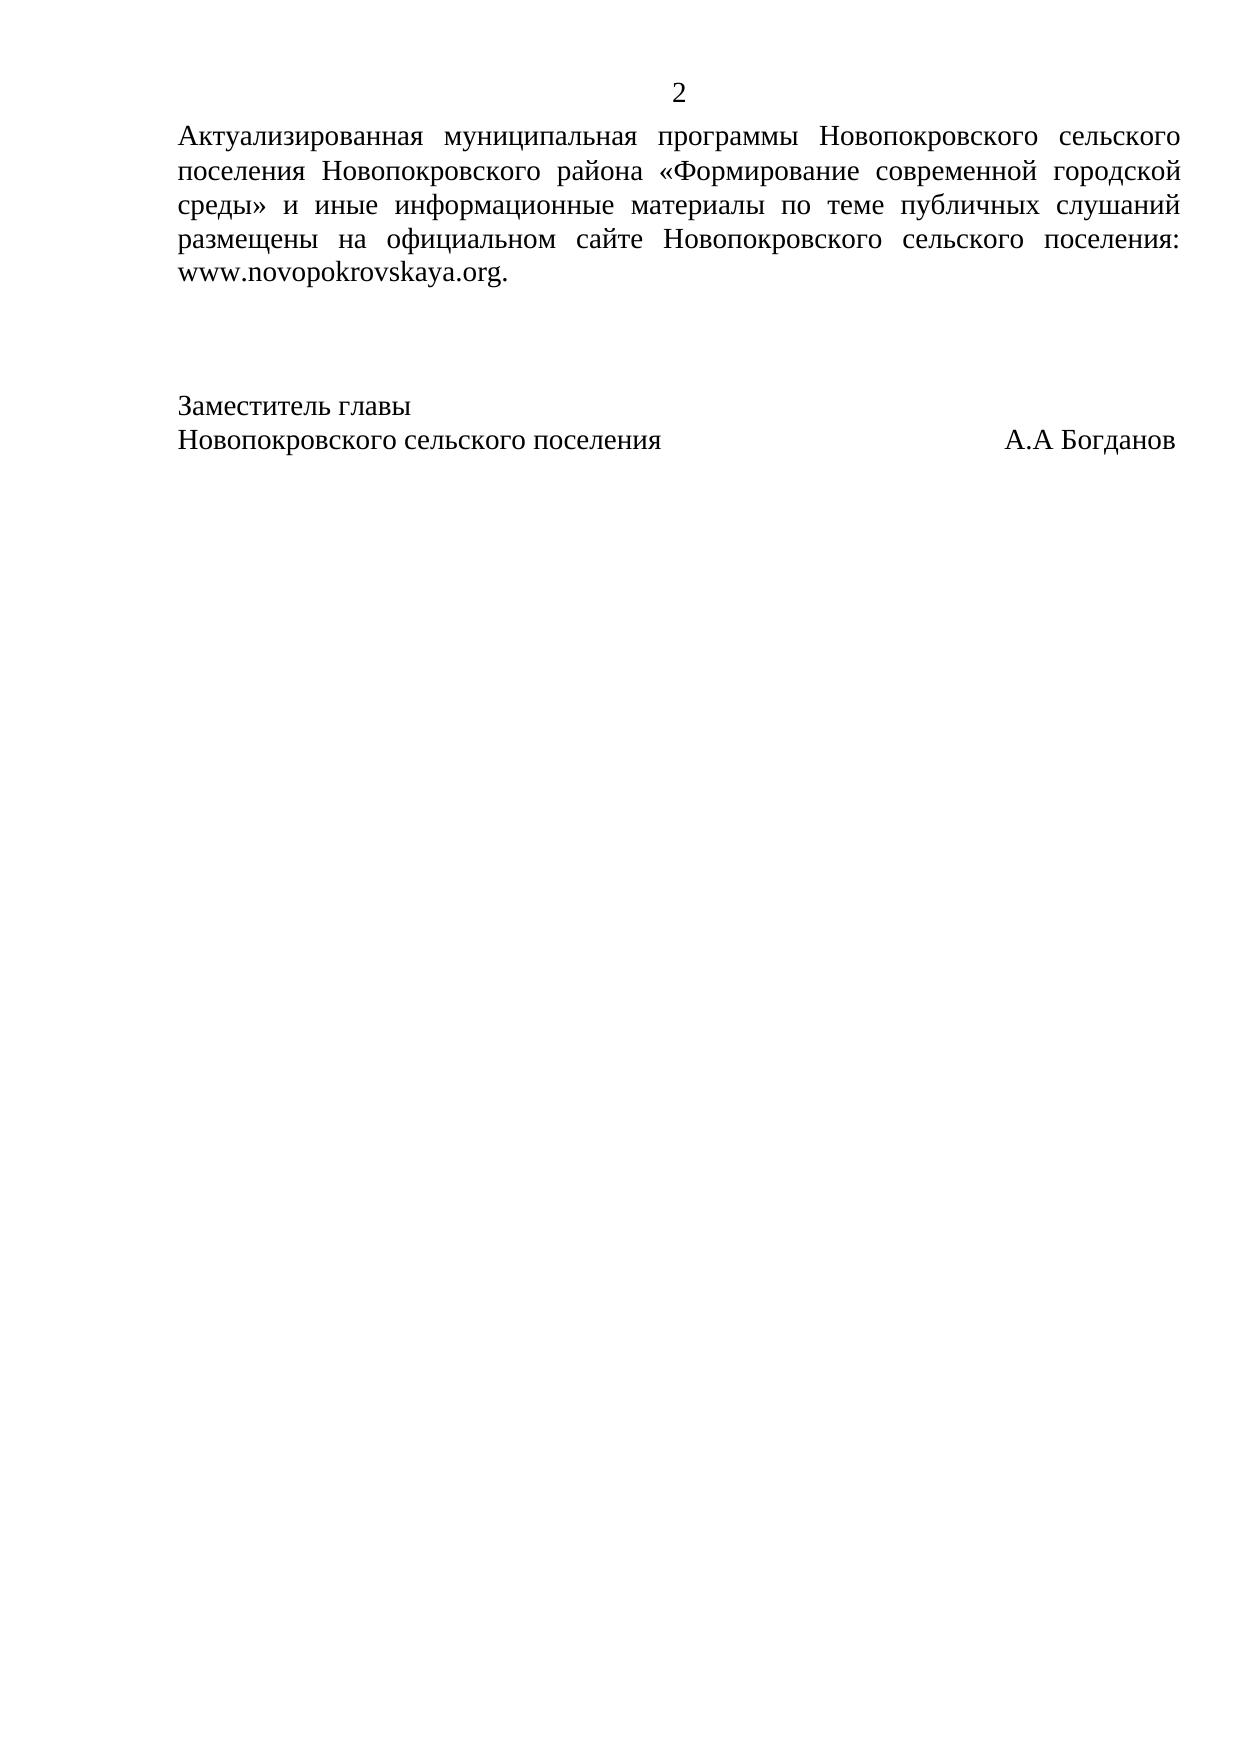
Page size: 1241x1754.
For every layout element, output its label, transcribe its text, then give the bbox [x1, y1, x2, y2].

text Новопокровского сельского поселения А.А Богданов [177, 422, 1181, 456]
text Актуализированная муниципальная программы Новопокровского сельского поселения Новопокровского района «Формирование современной городской среды» и иные информационные материалы по теме публичных слушаний размещены на официальном сайте Новопокровского сельского поселения: www.novopokrovskaya.org. [177, 118, 1181, 288]
text Заместитель главы [177, 388, 1220, 422]
